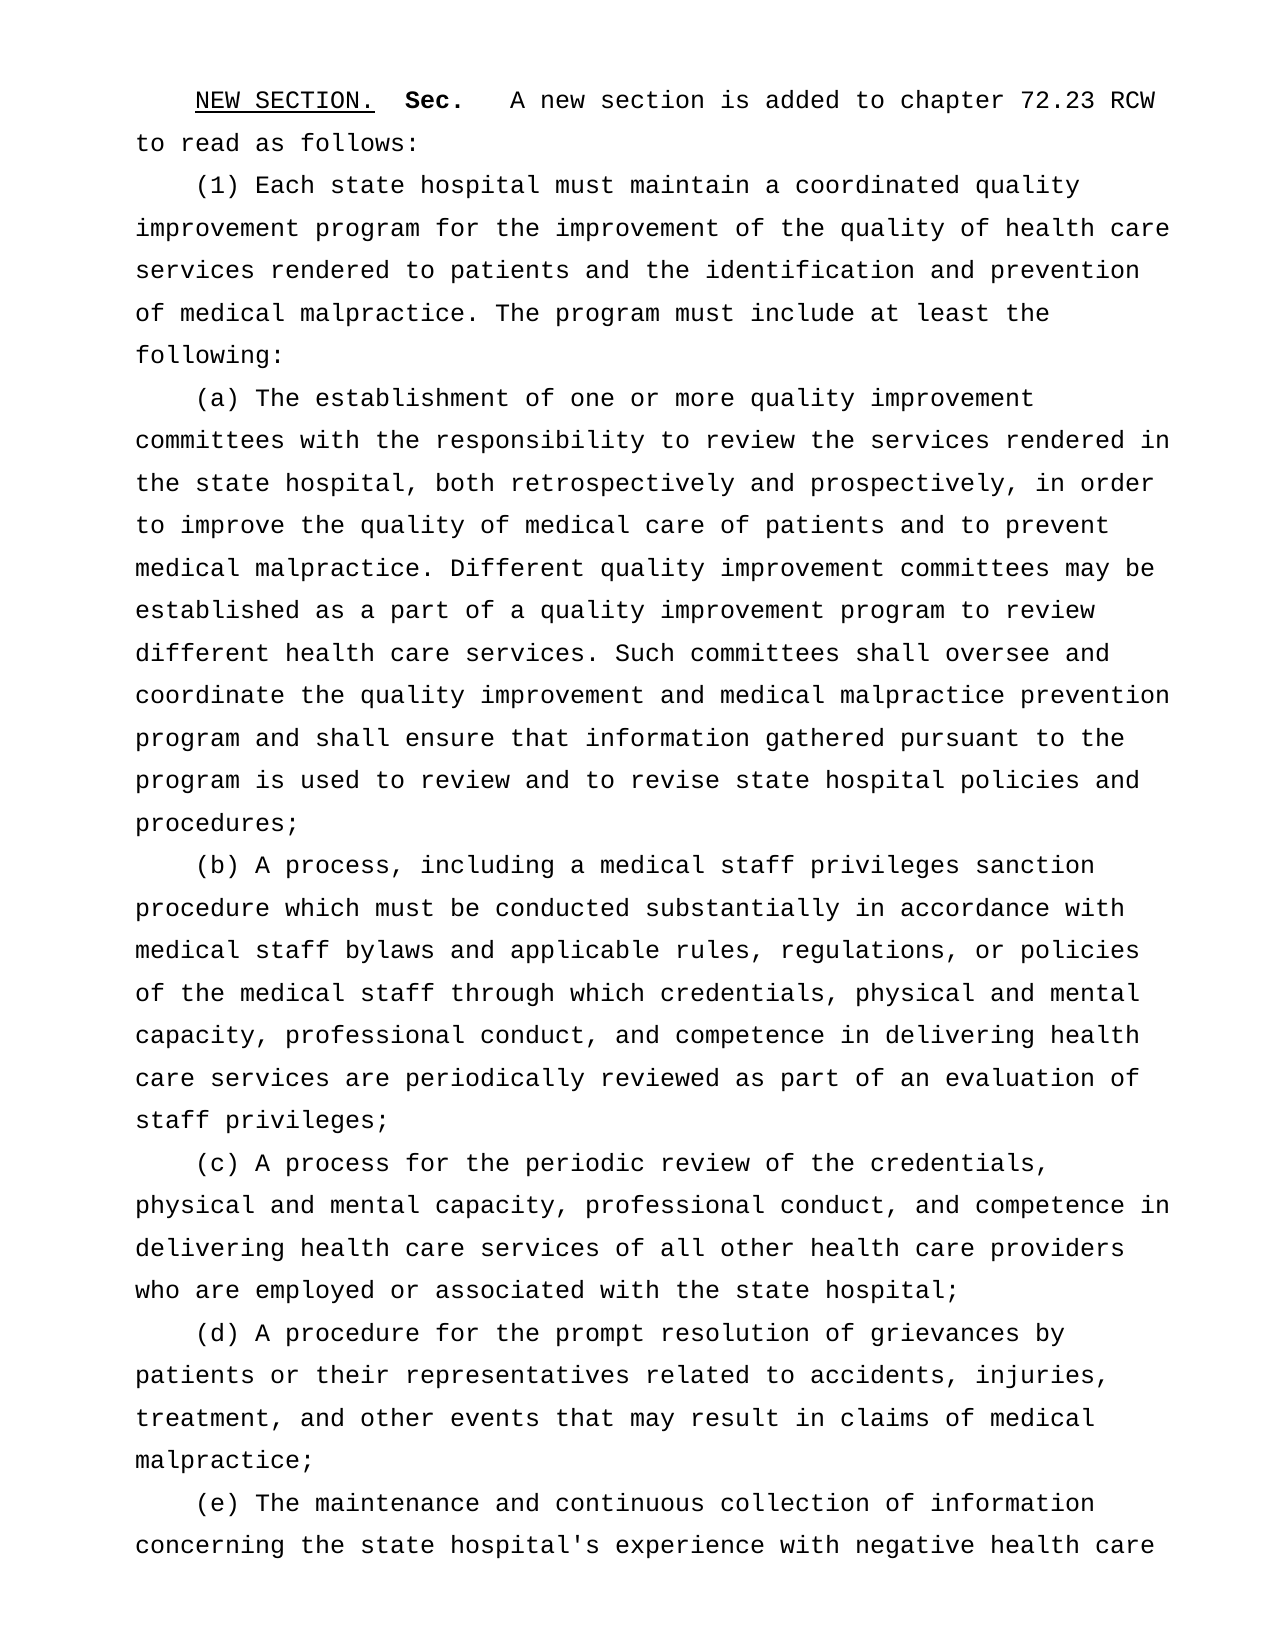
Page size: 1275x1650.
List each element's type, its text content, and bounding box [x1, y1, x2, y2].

text NEW SECTION. Sec. A new section is added to chapter 72.23 RCW to read as follows: [135, 75, 1170, 160]
text (1) Each state hospital must maintain a coordinated quality improvement program for the improvement of the quality of health care services rendered to patients and the identification and prevention of medical malpractice. The program must include at least the following: [135, 160, 1170, 372]
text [135, 1477, 1170, 1562]
text (c) A process for the periodic review of the credentials, physical and mental capacity, professional conduct, and competence in delivering health care services of all other health care providers who are employed or associated with the state hospital; [135, 1137, 1170, 1307]
text (b) A process, including a medical staff privileges sanction procedure which must be conducted substantially in accordance with medical staff bylaws and applicable rules, regulations, or policies of the medical staff through which credentials, physical and mental capacity, professional conduct, and competence in delivering health care services are periodically reviewed as part of an evaluation of staff privileges; [135, 840, 1170, 1137]
text (d) A procedure for the prompt resolution of grievances by patients or their representatives related to accidents, injuries, treatment, and other events that may result in claims of medical malpractice; [135, 1307, 1170, 1477]
text (a) The establishment of one or more quality improvement committees with the responsibility to review the services rendered in the state hospital, both retrospectively and prospectively, in order to improve the quality of medical care of patients and to prevent medical malpractice. Different quality improvement committees may be established as a part of a quality improvement program to review different health care services. Such committees shall oversee and coordinate the quality improvement and medical malpractice prevention program and shall ensure that information gathered pursuant to the program is used to review and to revise state hospital policies and procedures; [135, 372, 1170, 840]
